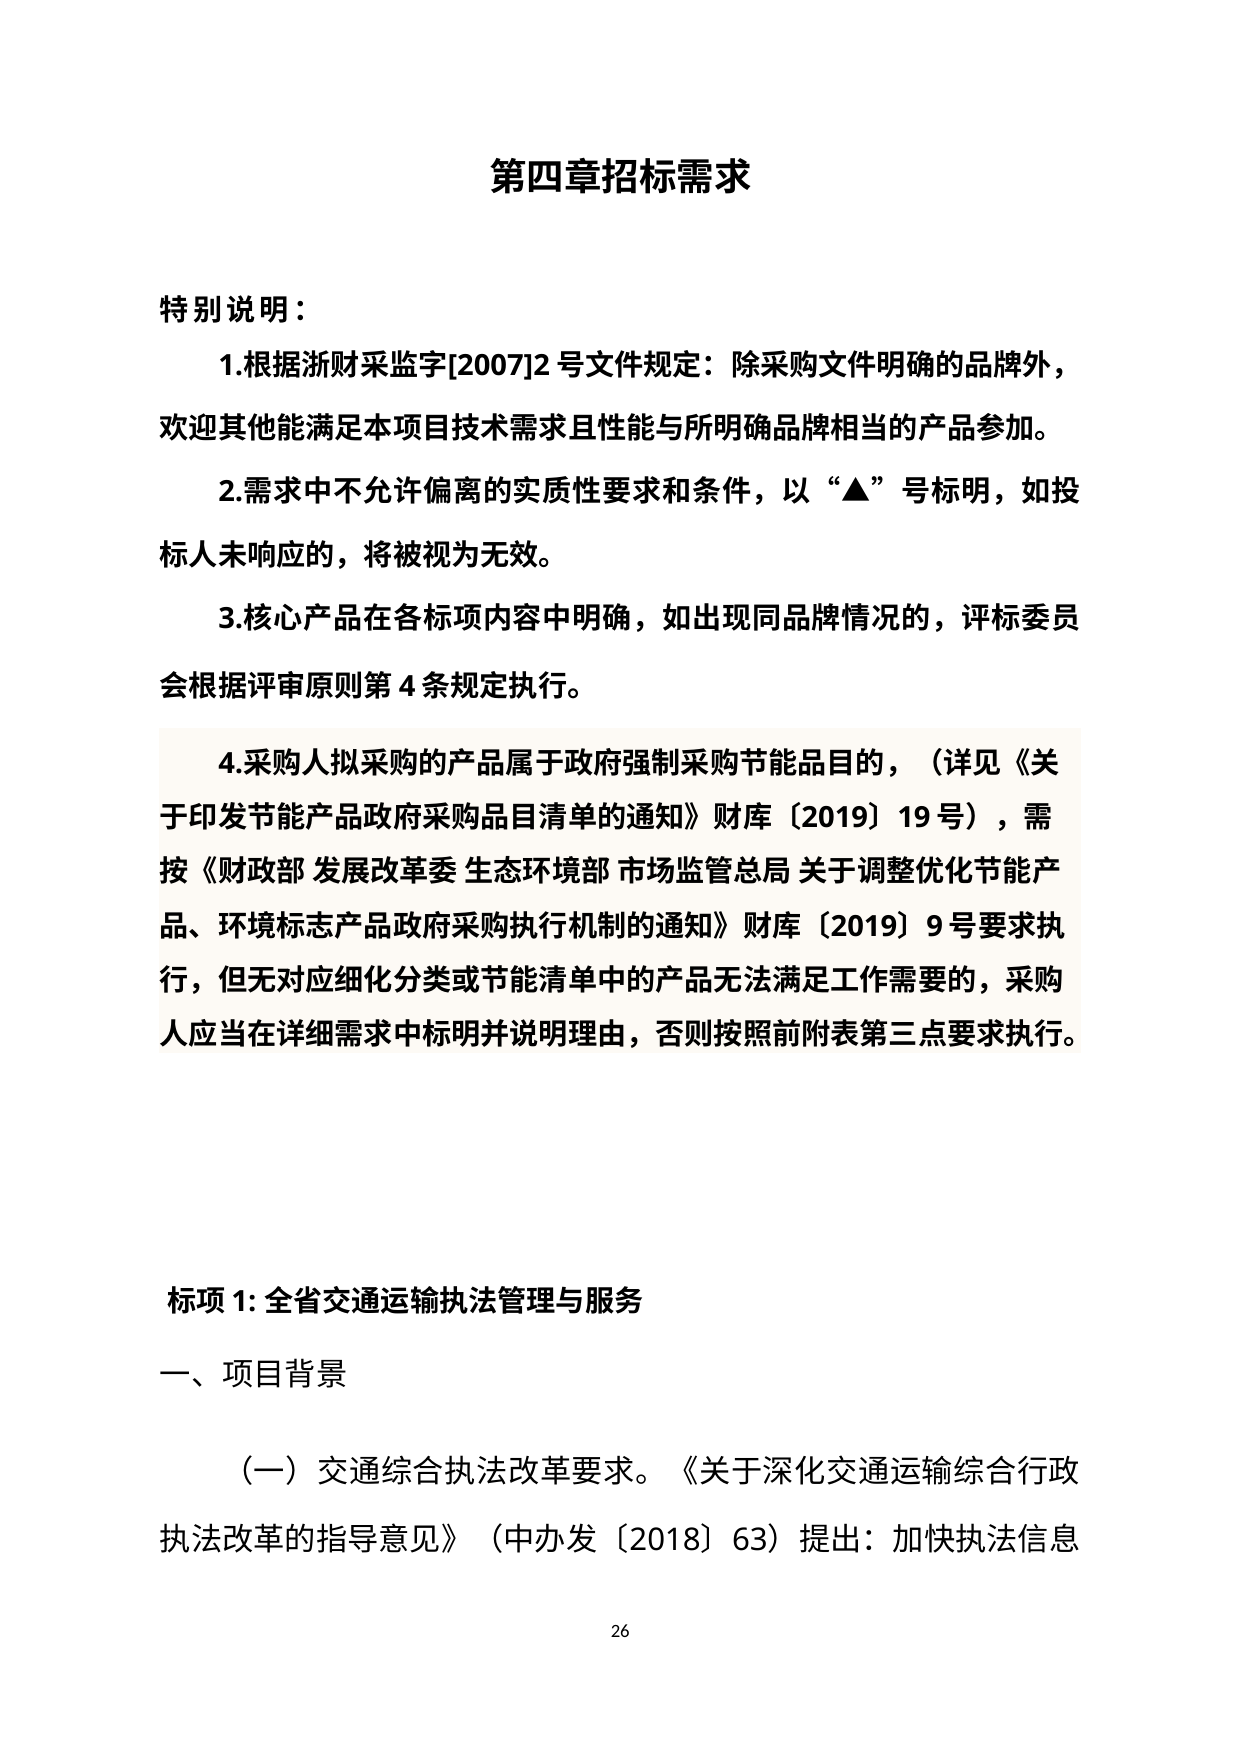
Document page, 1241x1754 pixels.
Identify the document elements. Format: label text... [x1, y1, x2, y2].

text 特别说明： [159, 286, 1081, 328]
text 标项1: 全省交通运输执法管理与服务 [159, 1278, 897, 1320]
text 3.核心产品在各标项内容中明确，如出现同品牌情况的，评标委员会根据评审原则第4条规定执行。 [159, 595, 1081, 705]
text 4.采购人拟采购的产品属于政府强制采购节能品目的，（详见《关于印发节能产品政府采购品目清单的通知》财库〔2019〕19号），需按《财政部 发展改革委 生态环境部 市场监管总局 关于调整优化节能产品、环境标志产品政府采购执行机制的通知》财库〔2019〕9号要求执行，但无对应细化分类或节能清单中的产品无法满足工作需要的，采购人应当在详细需求中标明并说明理由，否则按照前附表第三点要求执行。 [159, 728, 1081, 1053]
subtitle 一、项目背景 [159, 1349, 1081, 1394]
text 2.需求中不允许偏离的实质性要求和条件，以“▲”号标明，如投标人未响应的，将被视为无效。 [159, 468, 1081, 574]
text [159, 1446, 1081, 1559]
text 第四章招标需求 [159, 162, 1081, 198]
text 1.根据浙财采监字[2007]2号文件规定：除采购文件明确的品牌外，欢迎其他能满足本项目技术需求且性能与所明确品牌相当的产品参加。 [159, 341, 1081, 447]
